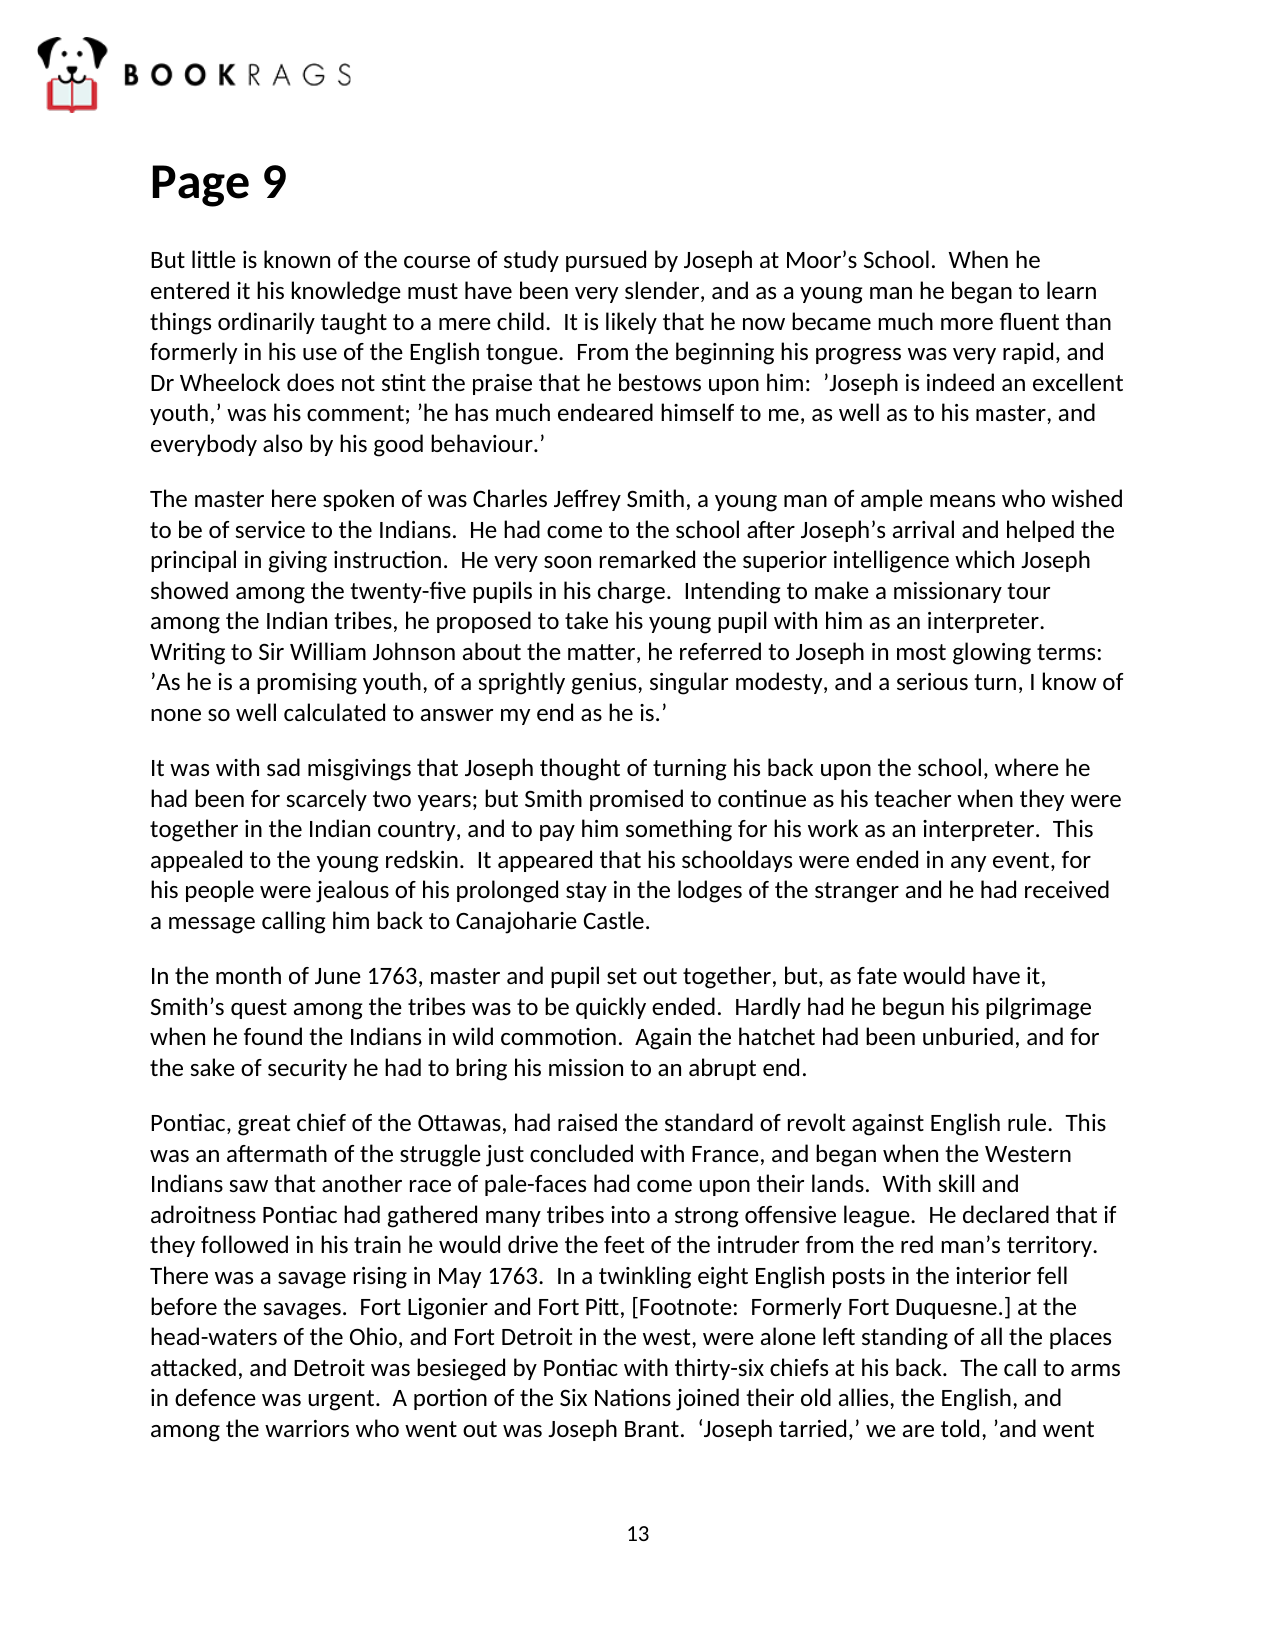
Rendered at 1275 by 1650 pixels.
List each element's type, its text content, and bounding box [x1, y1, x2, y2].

text Page 9 [150, 150, 1125, 211]
picture [37, 37, 351, 113]
text But little is known of the course of study pursued by Joseph at Moor’s School. When he entered it his knowledge must have been very slender, and as a young man he began to learn things ordinarily taught to a mere child. It is likely that he now became much more fluent than formerly in his use of the English tongue. From the beginning his progress was very rapid, and Dr Wheelock does not stint the praise that he bestows upon him: ’Joseph is indeed an excellent youth,’ was his comment; ’he has much endeared himself to me, as well as to his master, and everybody also by his good behaviour.’ [150, 244, 1125, 458]
text The master here spoken of was Charles Jeffrey Smith, a young man of ample means who wished to be of service to the Indians. He had come to the school after Joseph’s arrival and helped the principal in giving instruction. He very soon remarked the superior intelligence which Joseph showed among the twenty-five pupils in his charge. Intending to make a missionary tour among the Indian tribes, he proposed to take his young pupil with him as an interpreter. Writing to Sir William Johnson about the matter, he referred to Joseph in most glowing terms: ’As he is a promising youth, of a sprightly genius, singular modesty, and a serious turn, I know of none so well calculated to answer my end as he is.’ [150, 483, 1125, 727]
text It was with sad misgivings that Joseph thought of turning his back upon the school, where he had been for scarcely two years; but Smith promised to continue as his teacher when they were together in the Indian country, and to pay him something for his work as an interpreter. This appealed to the young redskin. It appeared that his schooldays were ended in any event, for his people were jealous of his prolonged stay in the lodges of the stranger and he had received a message calling him back to Canajoharie Castle. [150, 752, 1125, 936]
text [150, 1108, 1125, 1443]
text In the month of June 1763, master and pupil set out together, but, as fate would have it, Smith’s quest among the tribes was to be quickly ended. Hardly had he begun his pilgrimage when he found the Indians in wild commotion. Again the hatchet had been unburied, and for the sake of security he had to bring his mission to an abrupt end. [150, 961, 1125, 1083]
